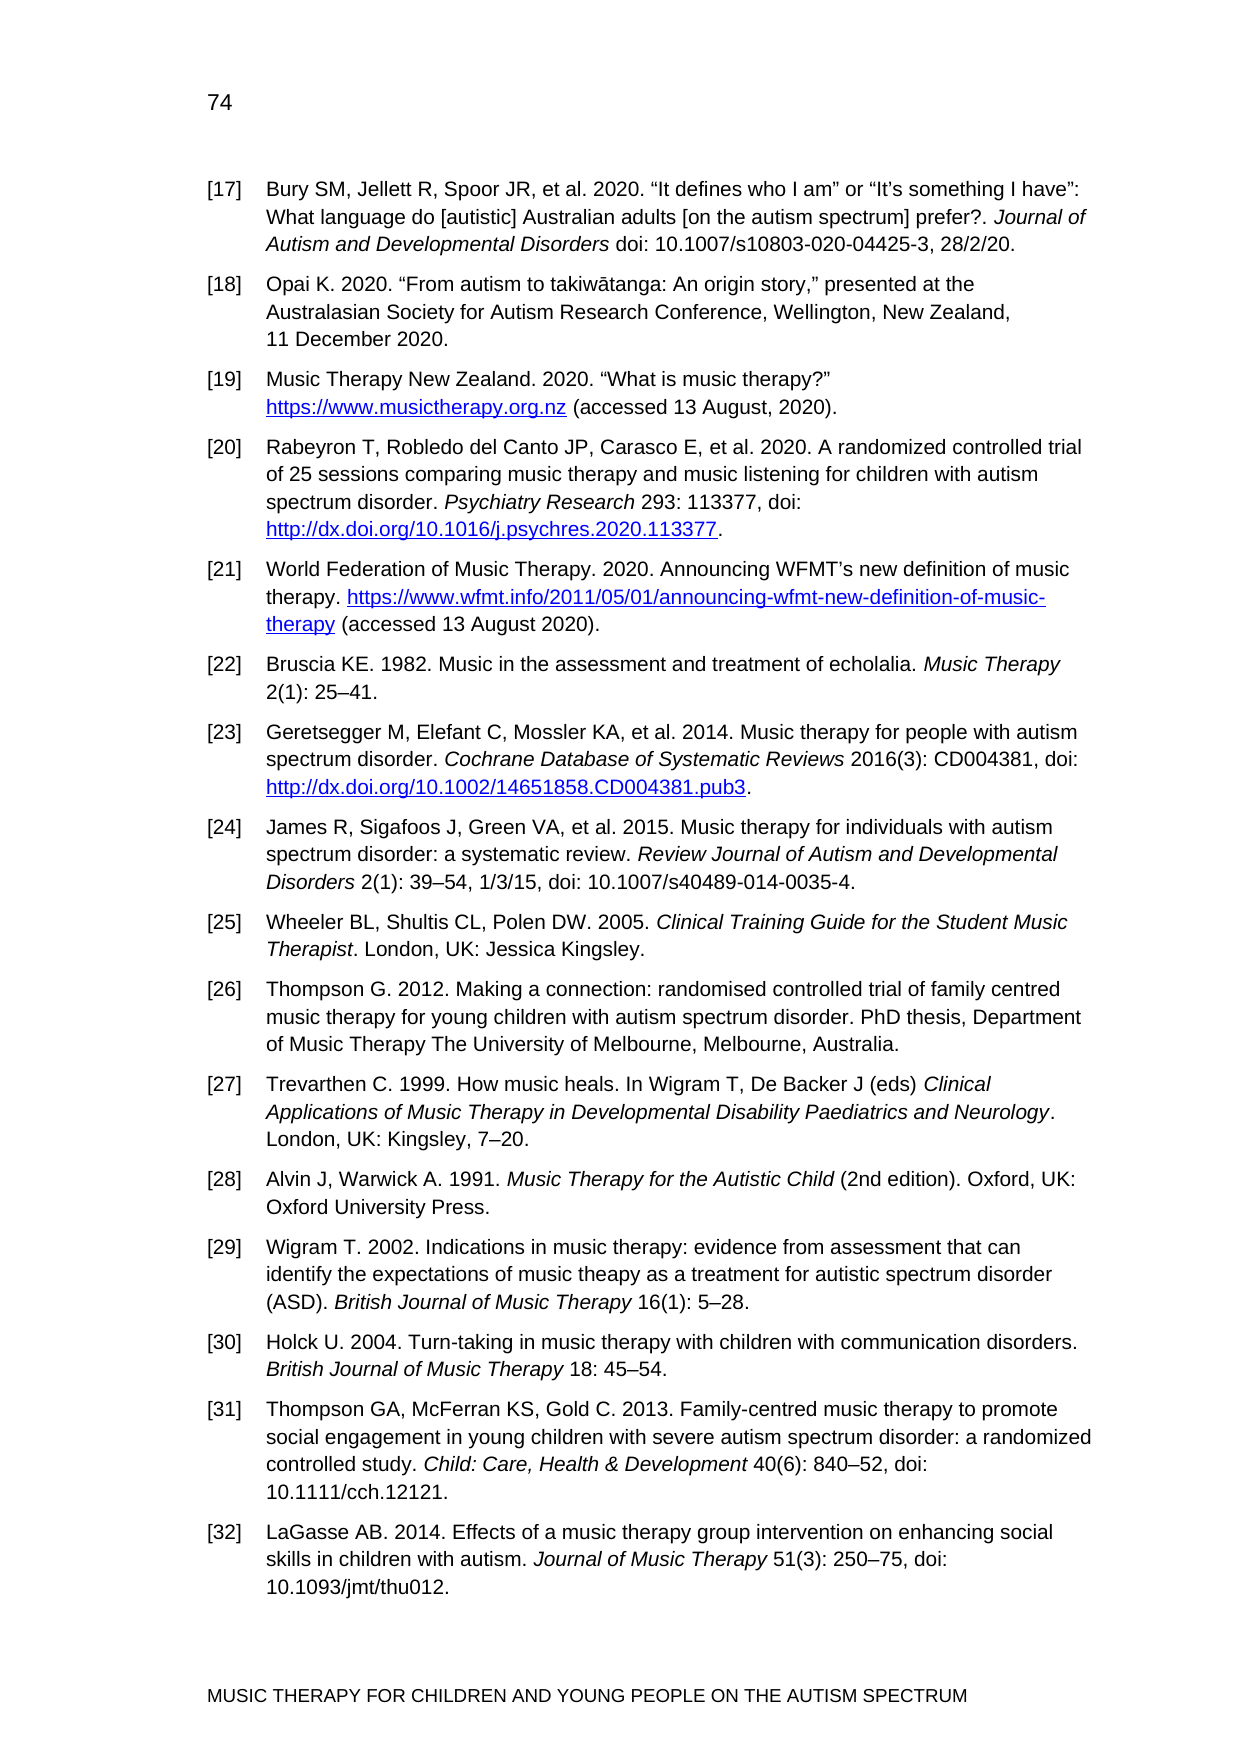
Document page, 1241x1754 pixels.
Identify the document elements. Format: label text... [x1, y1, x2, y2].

text [22] Bruscia KE. 1982. Music in the assessment and treatment of echolalia. Music Therapy 2(1): 25–41. [207, 652, 1092, 704]
text [21] World Federation of Music Therapy. 2020. Announcing WFMT’s new definition of music therapy. https://www.wfmt.info/2011/05/01/announcing-wfmt-new-definition-of-music-therapy (accessed 13 August 2020). [207, 557, 1092, 636]
text [26] Thompson G. 2012. Making a connection: randomised controlled trial of family centred music therapy for young children with autism spectrum disorder. PhD thesis, Department of Music Therapy The University of Melbourne, Melbourne, Australia. [207, 977, 1092, 1056]
text [23] Geretsegger M, Elefant C, Mossler KA, et al. 2014. Music therapy for people with autism spectrum disorder. Cochrane Database of Systematic Reviews 2016(3): CD004381, doi: http://dx.doi.org/10.1002/14651858.CD004381.pub3. [207, 720, 1092, 799]
text [32] LaGasse AB. 2014. Effects of a music therapy group intervention on enhancing social skills in children with autism. Journal of Music Therapy 51(3): 250–75, doi: 10.1093/jmt/thu012. [207, 1520, 1092, 1599]
text [29] Wigram T. 2002. Indications in music therapy: evidence from assessment that can identify the expectations of music theapy as a treatment for autistic spectrum disorder (ASD). British Journal of Music Therapy 16(1): 5–28. [207, 1235, 1092, 1314]
text [17] Bury SM, Jellett R, Spoor JR, et al. 2020. “It defines who I am” or “It’s something I have”: What language do [autistic] Australian adults [on the autism spectrum] prefer?. Journal of Autism and Developmental Disorders doi: 10.1007/s10803-020-04425-3, 28/2/20. [207, 177, 1092, 256]
text [27] Trevarthen C. 1999. How music heals. In Wigram T, De Backer J (eds) Clinical Applications of Music Therapy in Developmental Disability Paediatrics and Neurology. London, UK: Kingsley, 7–20. [207, 1072, 1092, 1151]
text [25] Wheeler BL, Shultis CL, Polen DW. 2005. Clinical Training Guide for the Student Music Therapist. London, UK: Jessica Kingsley. [207, 910, 1092, 961]
text [24] James R, Sigafoos J, Green VA, et al. 2015. Music therapy for individuals with autism spectrum disorder: a systematic review. Review Journal of Autism and Developmental Disorders 2(1): 39–54, 1/3/15, doi: 10.1007/s40489-014-0035-4. [207, 815, 1092, 894]
text [18] Opai K. 2020. “From autism to takiwātanga: An origin story,” presented at the Australasian Society for Autism Research Conference, Wellington, New Zealand, 11 December 2020. [207, 272, 1092, 351]
text [28] Alvin J, Warwick A. 1991. Music Therapy for the Autistic Child (2nd edition). Oxford, UK: Oxford University Press. [207, 1167, 1092, 1219]
text [19] Music Therapy New Zealand. 2020. “What is music therapy?” https://www.musictherapy.org.nz (accessed 13 August, 2020). [207, 367, 1092, 419]
text [20] Rabeyron T, Robledo del Canto JP, Carasco E, et al. 2020. A randomized controlled trial of 25 sessions comparing music therapy and music listening for children with autism spectrum disorder. Psychiatry Research 293: 113377, doi: http://dx.doi.org/10.1016/j.psychres.2020.113377. [207, 435, 1092, 541]
text [30] Holck U. 2004. Turn-taking in music therapy with children with communication disorders. British Journal of Music Therapy 18: 45–54. [207, 1330, 1092, 1381]
text [31] Thompson GA, McFerran KS, Gold C. 2013. Family-centred music therapy to promote social engagement in young children with severe autism spectrum disorder: a randomized controlled study. Child: Care, Health & Development 40(6): 840–52, doi: 10.1111/cch.12121. [207, 1397, 1092, 1504]
